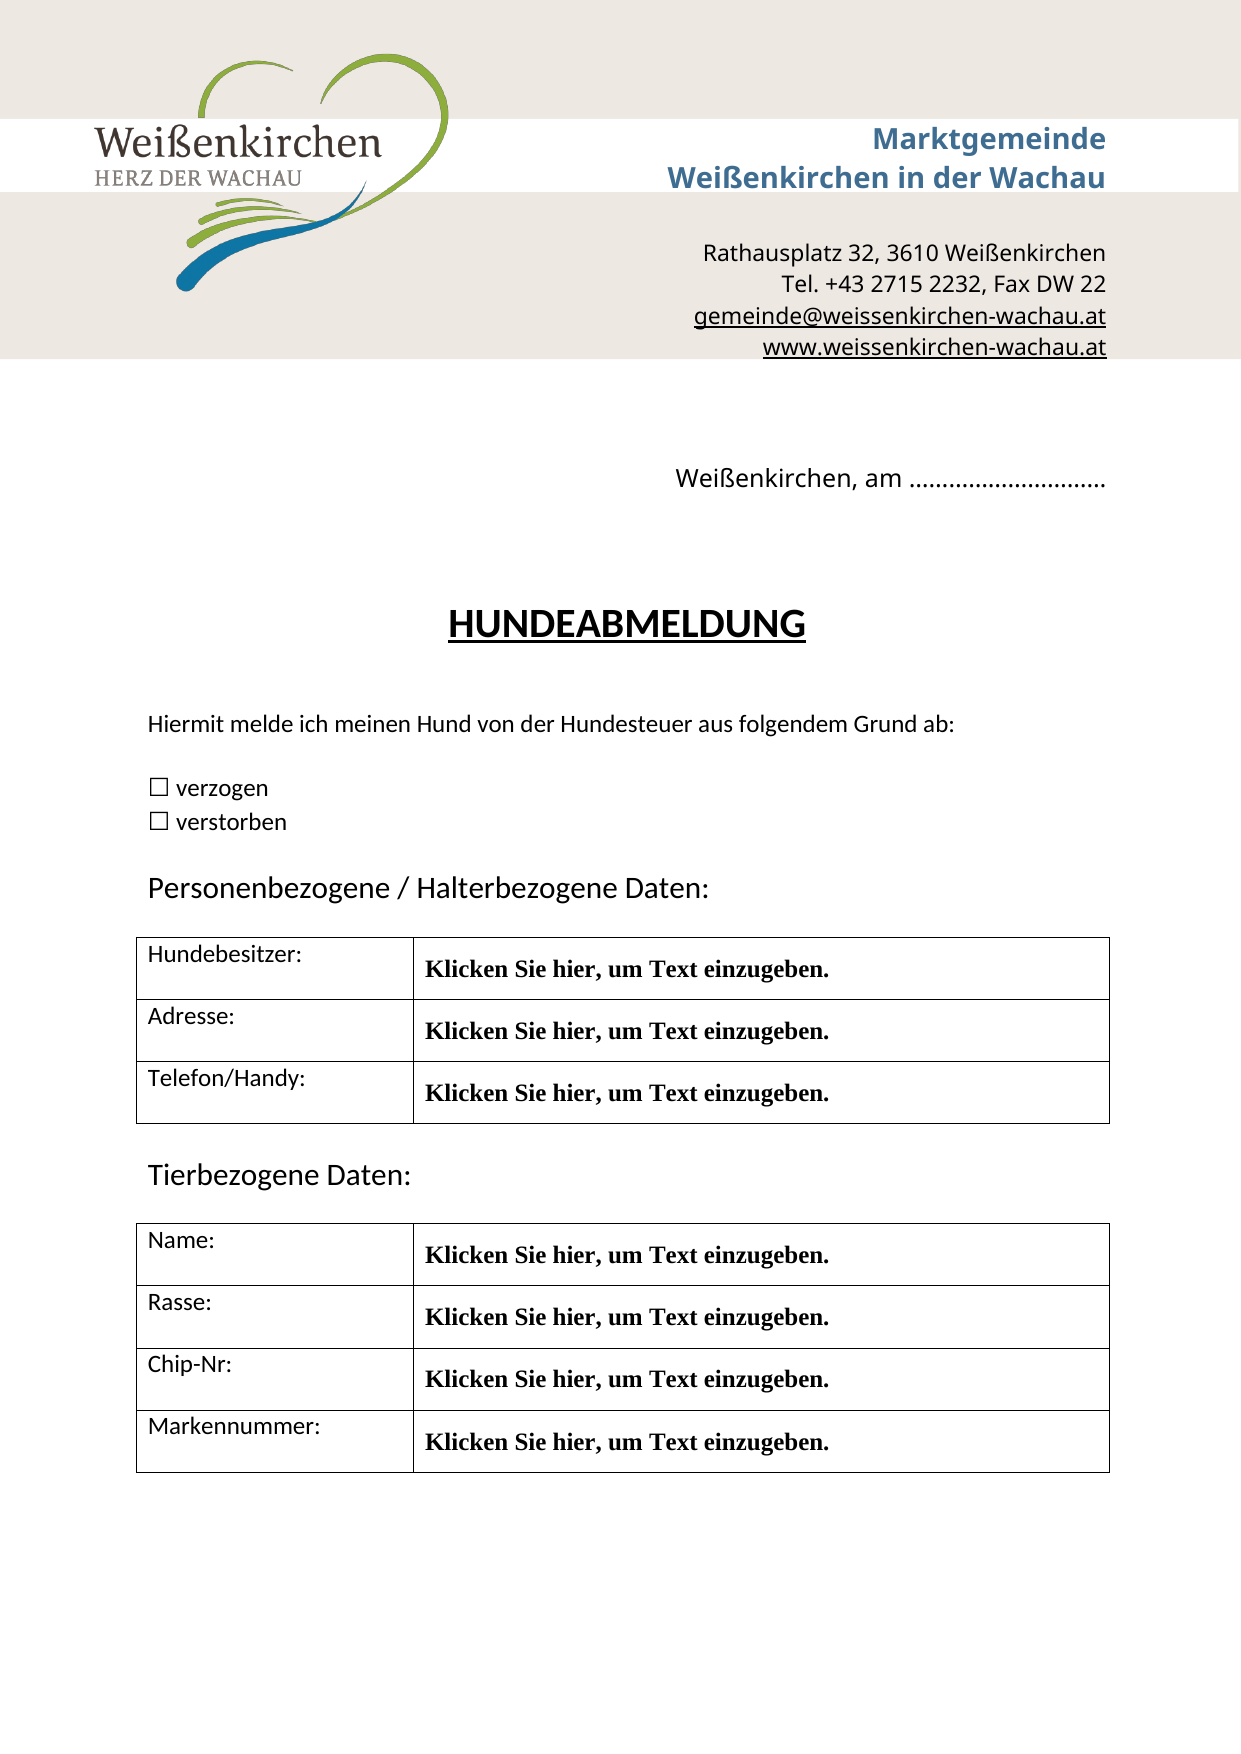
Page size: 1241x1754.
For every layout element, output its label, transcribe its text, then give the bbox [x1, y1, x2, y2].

picture [54, 24, 487, 328]
title gemeinde@weissenkirchen-wachau.at [148, 300, 1106, 331]
title Hiermit melde ich meinen Hund von der Hundesteuer aus folgendem Grund ab: [148, 708, 1106, 739]
table_cell Adresse: [137, 1000, 413, 1061]
title verzogen [148, 769, 1106, 803]
title Tel. +43 2715 2232, Fax DW 22 [148, 268, 1106, 300]
title Rathausplatz 32, 3610 Weißenkirchen [148, 237, 1106, 268]
title HUNDEABMELDUNG [148, 597, 1106, 647]
table_cell Chip-Nr: [137, 1349, 413, 1409]
title Marktgemeinde [148, 118, 1106, 158]
table_header Hundebesitzer: [137, 938, 413, 999]
title Personenbezogene / Halterbezogene Daten: [148, 868, 1106, 906]
title verstorben [148, 803, 1106, 838]
title www.weissenkirchen-wachau.at [148, 331, 1106, 362]
title Weißenkirchen in der Wachau [148, 158, 1106, 197]
title Tierbezogene Daten: [148, 1154, 1106, 1193]
table_cell Rasse: [137, 1286, 413, 1347]
table_cell Markennummer: [137, 1411, 413, 1472]
title Weißenkirchen, am [148, 460, 1106, 494]
table_cell Telefon/Handy: [137, 1062, 413, 1123]
table_header Name: [137, 1224, 413, 1285]
